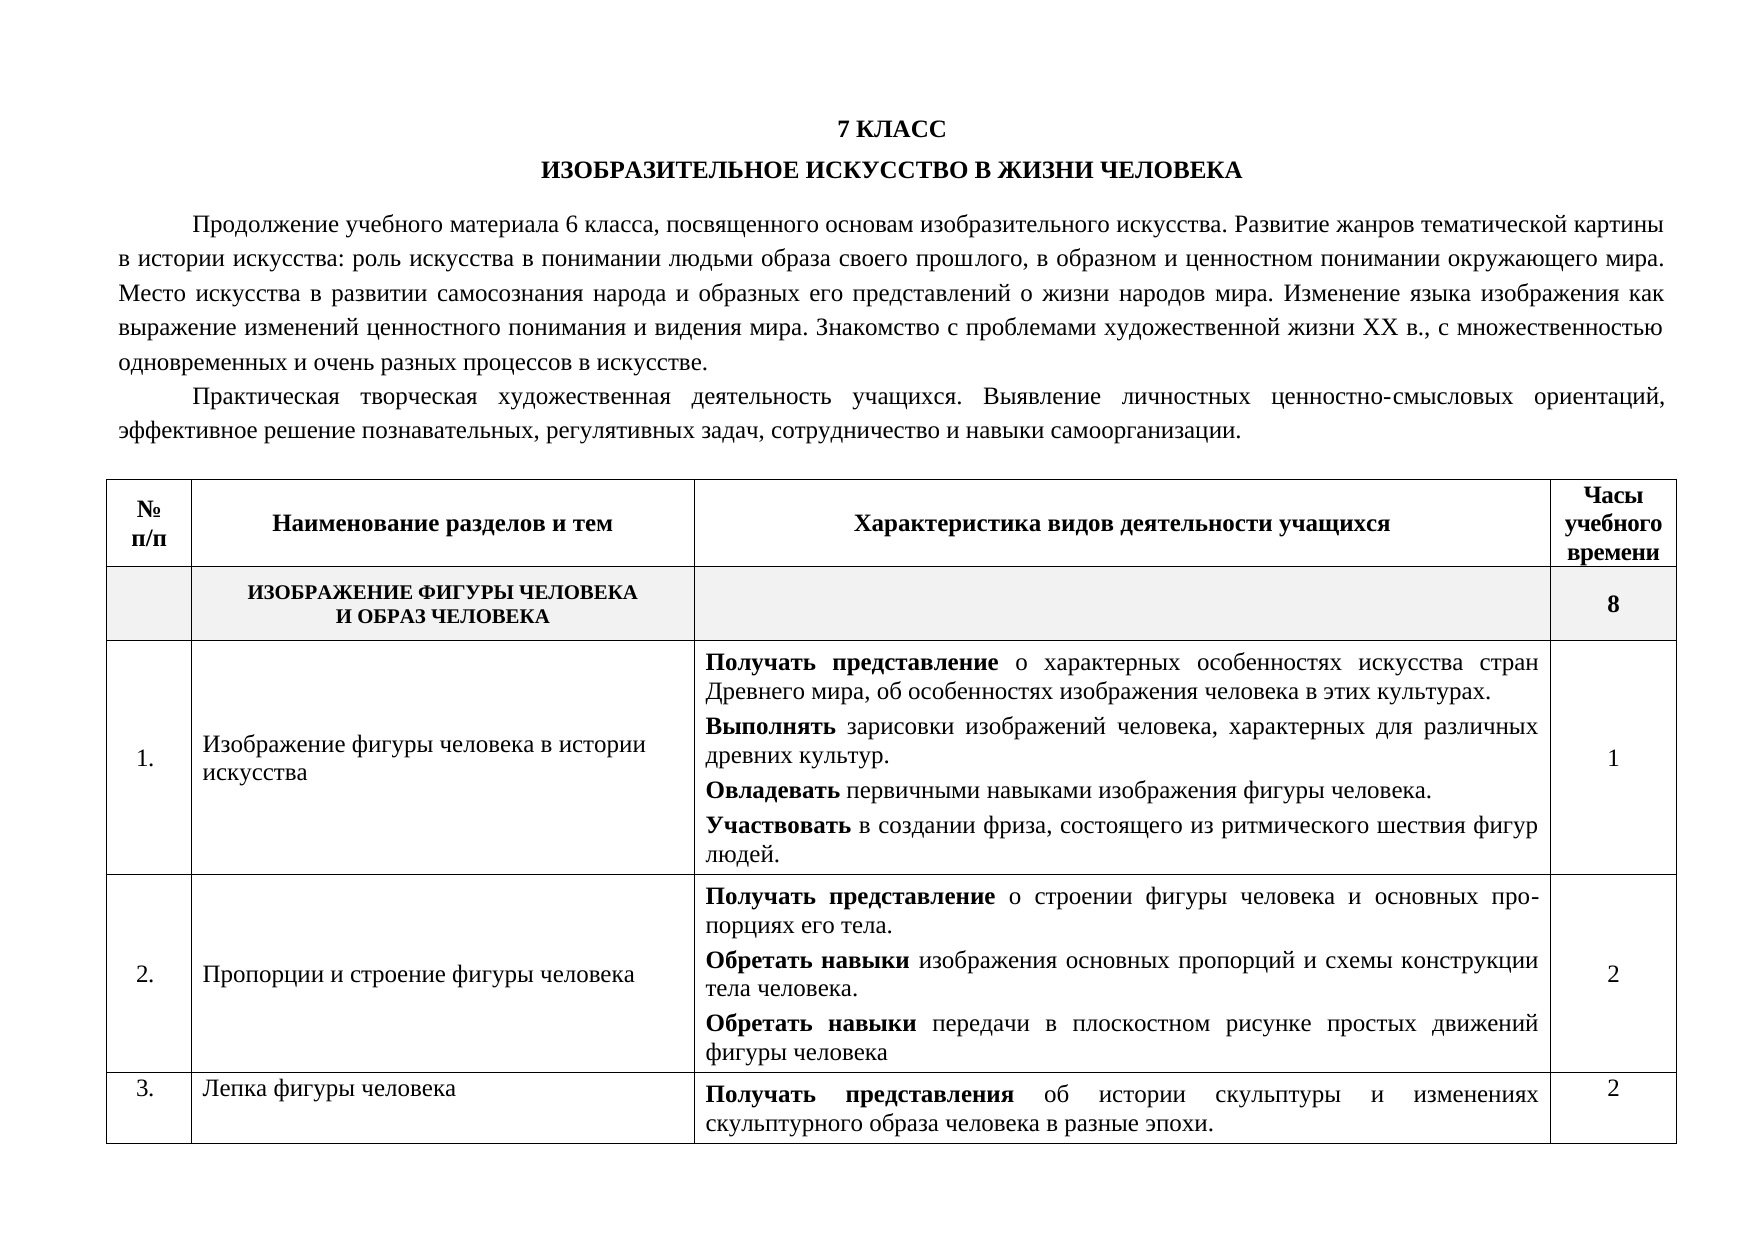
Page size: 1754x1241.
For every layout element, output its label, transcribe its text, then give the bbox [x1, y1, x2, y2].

table_cell Часы учебного времени [1551, 480, 1676, 566]
table_cell Изображение фигуры человека и образ человека [192, 567, 694, 640]
table_cell [107, 567, 191, 640]
table_cell 2 [1551, 1073, 1676, 1143]
table_cell Изображение фигуры человека в истории искусства [192, 641, 694, 874]
table_header 7 КЛАСС ИЗОБРАЗИТЕЛЬНОЕ ИСКУССТВО В ЖИЗНИ ЧЕЛОВЕКА Продолжение учебного материала 6 класса, посвященного основам изобразительного искусства. Развитие жанров тематической картины в истории искусства: роль искусства в понимании людьми образа своего прошлого, в образном и ценностном понимании окружающего мира. Место искусства в развитии самосознания народа и образных его представлений о жизни народов мира. Изменение языка изображения как выражение изменений ценностного понимания и видения мира. Знакомство с проблемами художественной жизни XX в., с множественностью одновременных и очень разных процессов в искусстве. Практическая творческая художественная деятельность учащихся. Выявление личностных ценностно-смысловых ориентаций, эффективное решение познавательных, регулятивных задач, сотрудничество и навыки самоорганизации. [107, 89, 1677, 479]
table_cell [107, 641, 191, 874]
table_cell Пропорции и строение фигуры человека [192, 875, 694, 1072]
table_cell [695, 567, 1550, 640]
table_cell Получать представление о строении фигуры человека и основных пропорциях его тела. Обретать навыки изображения основных пропорций и схемы конструкции тела человека. Обретать навыки передачи в плоскостном рисунке простых движений фигуры человека [695, 875, 1550, 1072]
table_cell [695, 1073, 1550, 1143]
table_cell Характеристика видов деятельности учащихся [695, 480, 1550, 566]
table_cell [107, 1073, 191, 1143]
table_cell 2 [1551, 875, 1676, 1072]
table_cell № п/п [107, 480, 191, 566]
table_cell 1 [1551, 641, 1676, 874]
table_cell [107, 875, 191, 1072]
table_cell Получать представление о характерных особенностях искусства стран Древнего мира, об особенностях изображения человека в этих культурах. Выполнять зарисовки изображений человека, характерных для различных древних культур. Овладевать первичными навыками изображения фигуры человека. Участвовать в создании фриза, состоящего из ритмического шествия фигур людей. [695, 641, 1550, 874]
table_cell Наименование разделов и тем [192, 480, 694, 566]
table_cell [192, 1073, 694, 1143]
table_cell 8 [1551, 567, 1676, 640]
